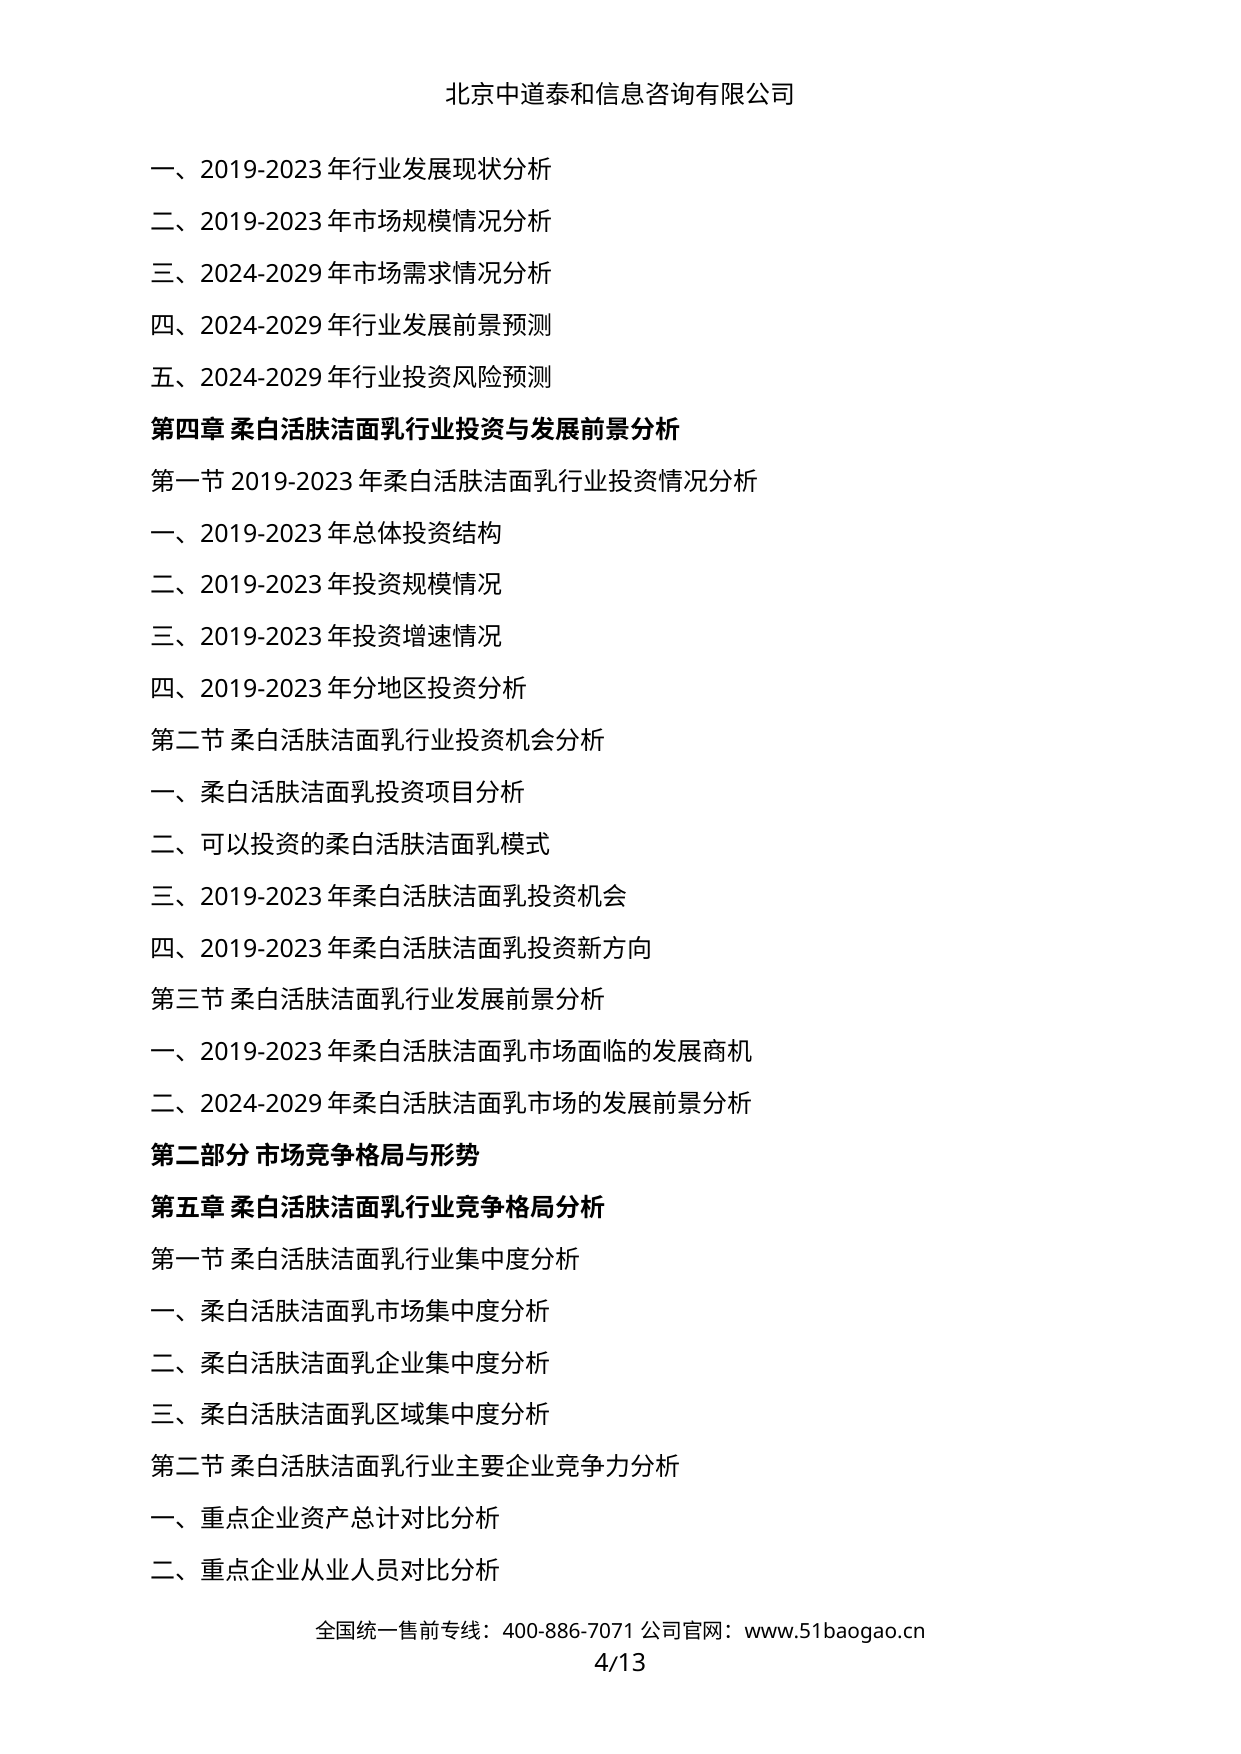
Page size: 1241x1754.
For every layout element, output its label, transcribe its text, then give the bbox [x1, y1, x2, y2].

text 三、2024-2029年市场需求情况分析 [150, 254, 1090, 290]
text 一、柔白活肤洁面乳市场集中度分析 [150, 1291, 1090, 1327]
text 二、2024-2029年柔白活肤洁面乳市场的发展前景分析 [150, 1084, 1090, 1120]
text 一、2019-2023年行业发展现状分析 [150, 150, 1090, 186]
text 二、2019-2023年投资规模情况 [150, 565, 1090, 601]
text 一、2019-2023年柔白活肤洁面乳市场面临的发展商机 [150, 1032, 1090, 1068]
text 三、2019-2023年投资增速情况 [150, 617, 1090, 653]
text 第二节 柔白活肤洁面乳行业主要企业竞争力分析 [150, 1447, 1090, 1483]
text 二、可以投资的柔白活肤洁面乳模式 [150, 824, 1090, 861]
text 第一节 2019-2023年柔白活肤洁面乳行业投资情况分析 [150, 461, 1090, 497]
text 第四章 柔白活肤洁面乳行业投资与发展前景分析 [150, 409, 1090, 446]
text 一、柔白活肤洁面乳投资项目分析 [150, 772, 1090, 809]
text 第五章 柔白活肤洁面乳行业竞争格局分析 [150, 1187, 1090, 1224]
text 三、2019-2023年柔白活肤洁面乳投资机会 [150, 876, 1090, 912]
text 三、柔白活肤洁面乳区域集中度分析 [150, 1395, 1090, 1431]
text 一、2019-2023年总体投资结构 [150, 513, 1090, 549]
text 第二节 柔白活肤洁面乳行业投资机会分析 [150, 721, 1090, 757]
text 第一节 柔白活肤洁面乳行业集中度分析 [150, 1239, 1090, 1276]
text 第三节 柔白活肤洁面乳行业发展前景分析 [150, 980, 1090, 1016]
text 四、2019-2023年分地区投资分析 [150, 669, 1090, 705]
text 二、柔白活肤洁面乳企业集中度分析 [150, 1343, 1090, 1379]
text 一、重点企业资产总计对比分析 [150, 1499, 1090, 1535]
text 第二部分 市场竞争格局与形势 [150, 1136, 1090, 1172]
text 四、2019-2023年柔白活肤洁面乳投资新方向 [150, 928, 1090, 964]
text 五、2024-2029年行业投资风险预测 [150, 357, 1090, 394]
text 四、2024-2029年行业发展前景预测 [150, 306, 1090, 342]
text 二、2019-2023年市场规模情况分析 [150, 202, 1090, 238]
text 二、重点企业从业人员对比分析 [150, 1551, 1090, 1587]
